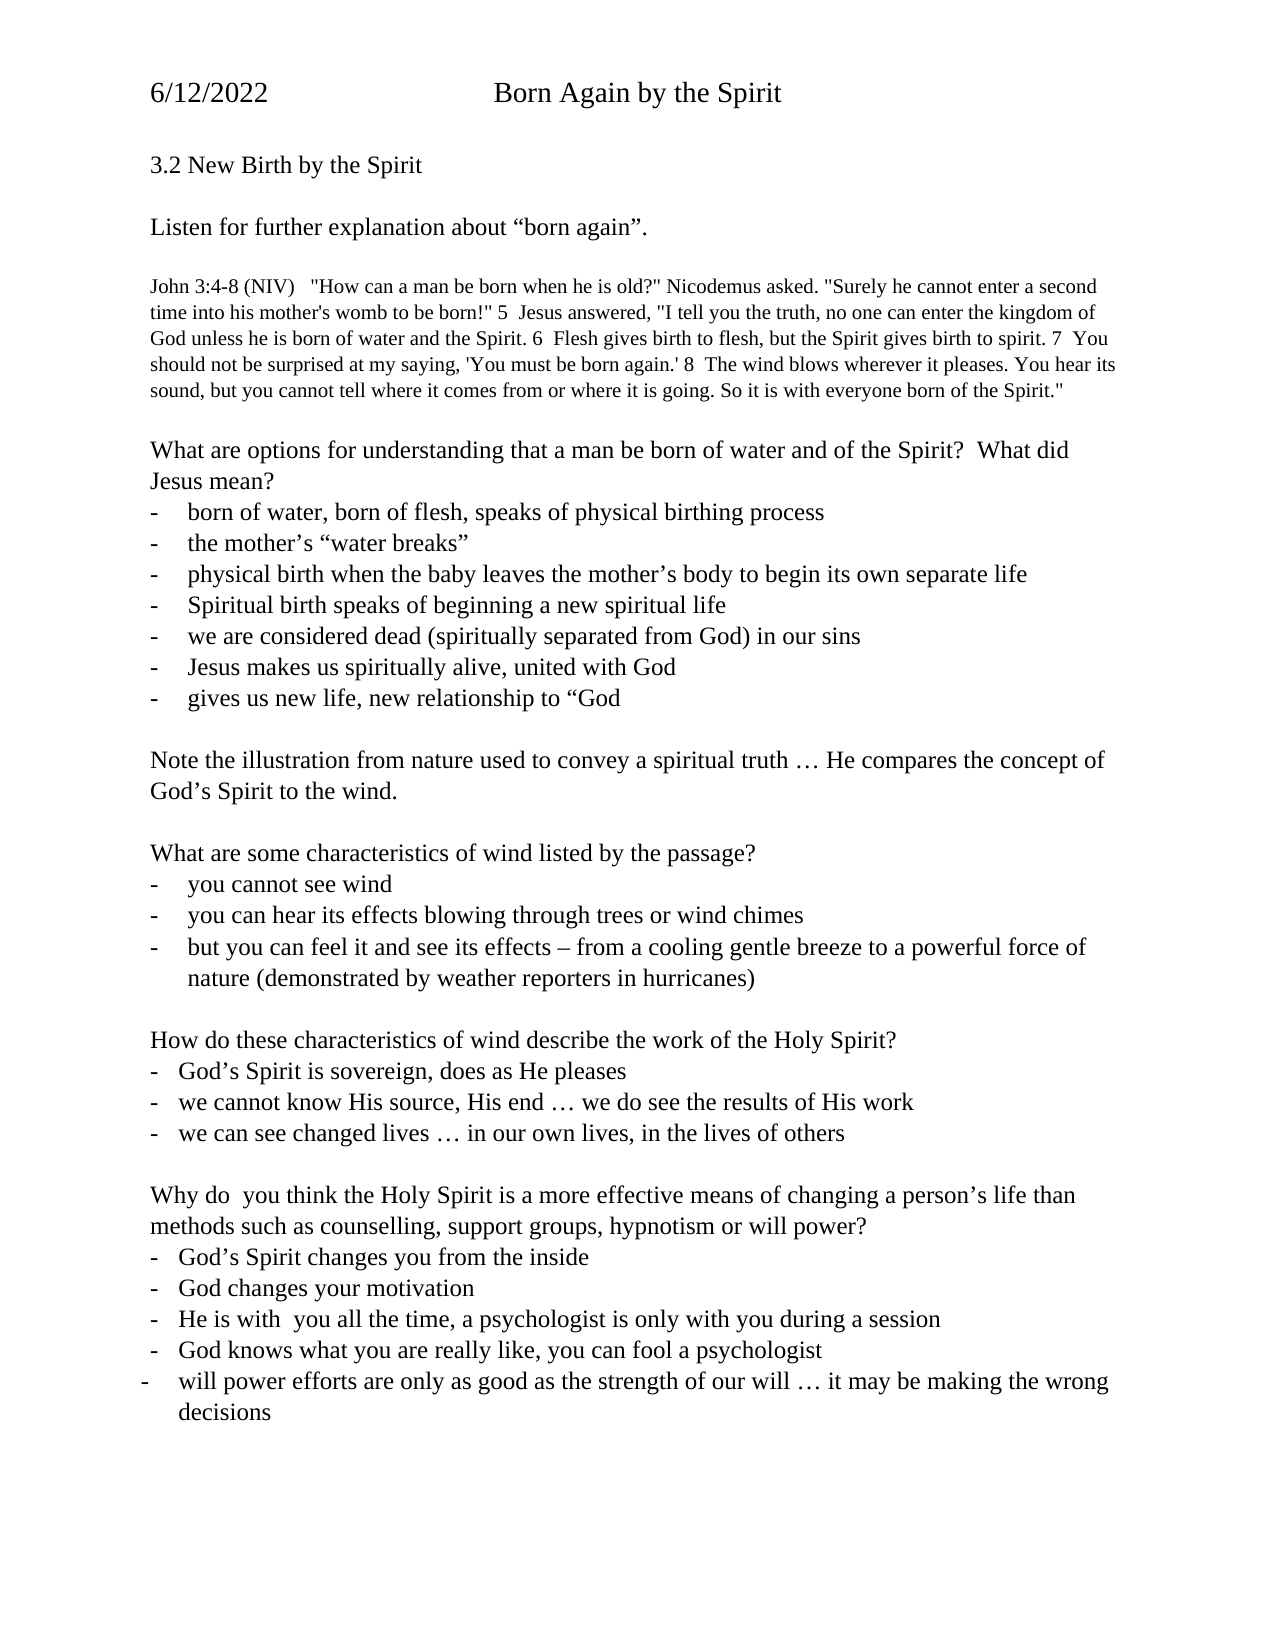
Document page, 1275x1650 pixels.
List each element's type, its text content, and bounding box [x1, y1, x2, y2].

list but you can feel it and see its effects – from a cooling gentle breeze to a powerful force of nature (demonstrated by weather reporters in hurricanes) [150, 932, 1125, 991]
list you cannot see wind [150, 869, 1125, 898]
list we can see changed lives … in our own lives, in the lives of others [150, 1118, 1125, 1147]
text Note the illustration from nature used to convey a spiritual truth … He compares the concept of God’s Spirit to the wind. [150, 745, 1125, 805]
list you can hear its effects blowing through trees or wind chimes [150, 901, 1125, 929]
list will power efforts are only as good as the strength of our will … it may be making the wrong decisions [141, 1366, 1125, 1426]
list God changes your motivation [150, 1273, 1125, 1302]
list physical birth when the baby leaves the mother’s body to begin its own separate life [150, 559, 1125, 588]
list Jesus makes us spiritually alive, united with God [150, 652, 1125, 681]
text 3.2 New Birth by the Spirit [150, 150, 1125, 179]
list the mother’s “water breaks” [150, 528, 1125, 557]
list God’s Spirit is sovereign, does as He pleases [150, 1056, 1125, 1084]
text John 3:4-8 (NIV) "How can a man be born when he is old?" Nicodemus asked. "Surely he cannot enter a second time into his mother's womb to be born!" 5 Jesus answered, "I tell you the truth, no one can enter the kingdom of God unless he is born of water and the Spirit. 6 Flesh gives birth to flesh, but the Spirit gives birth to spirit. 7 You should not be surprised at my saying, 'You must be born again.' 8 The wind blows wherever it pleases. You hear its sound, but you cannot tell where it comes from or where it is going. So it is with everyone born of the Spirit." [150, 274, 1125, 402]
list we cannot know His source, His end … we do see the results of His work [150, 1087, 1125, 1116]
list God’s Spirit changes you from the inside [150, 1242, 1125, 1271]
list we are considered dead (spiritually separated from God) in our sins [150, 621, 1125, 650]
list Spiritual birth speaks of beginning a new spiritual life [150, 590, 1125, 619]
text How do these characteristics of wind describe the work of the Holy Spirit? [150, 1025, 1125, 1053]
list He is with you all the time, a psychologist is only with you during a session [150, 1304, 1125, 1333]
list born of water, born of flesh, speaks of physical birthing process [150, 497, 1125, 526]
text What are some characteristics of wind listed by the passage? [150, 838, 1125, 867]
text What are options for understanding that a man be born of water and of the Spirit? What did Jesus mean? [150, 435, 1125, 495]
text Why do you think the Holy Spirit is a more effective means of changing a person’s life than methods such as counselling, support groups, hypnotism or will power? [150, 1180, 1125, 1240]
text Listen for further explanation about “born again”. [150, 212, 1125, 241]
list gives us new life, new relationship to “God [150, 683, 1125, 712]
list God knows what you are really like, you can fool a psychologist [150, 1335, 1125, 1364]
